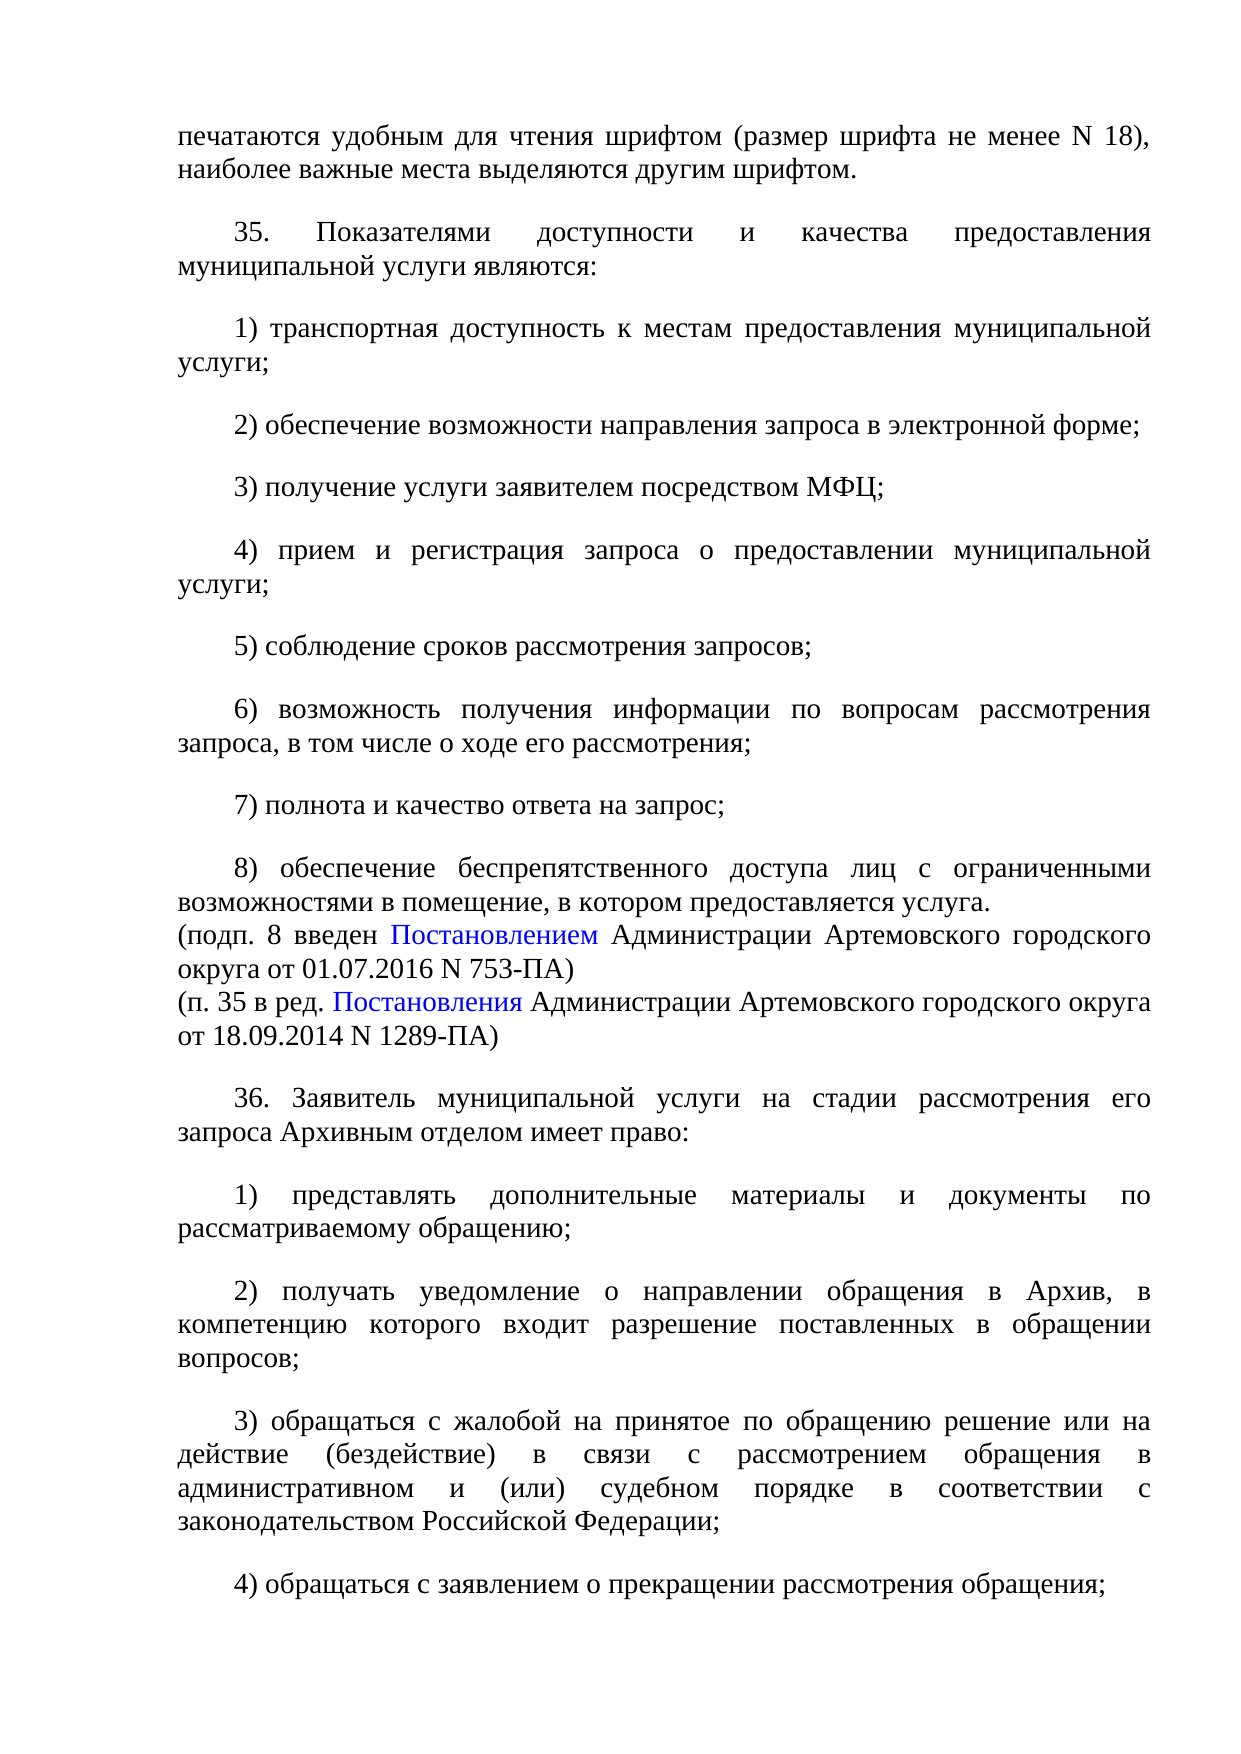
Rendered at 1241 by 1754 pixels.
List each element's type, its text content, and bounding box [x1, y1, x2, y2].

text 35. Показателями доступности и качества предоставления муниципальной услуги являются: [177, 214, 1152, 281]
text (подп. 8 введен Постановлением Администрации Артемовского городского округа от 01.07.2016 N 753-ПА) [177, 917, 1152, 984]
text 1) транспортная доступность к местам предоставления муниципальной услуги; [177, 311, 1152, 378]
text 4) обращаться с заявлением о прекращении рассмотрения обращения; [177, 1566, 1152, 1600]
text 8) обеспечение беспрепятственного доступа лиц с ограниченными возможностями в помещение, в котором предоставляется услуга. [177, 850, 1152, 917]
text 6) возможность получения информации по вопросам рассмотрения запроса, в том числе о ходе его рассмотрения; [177, 691, 1152, 758]
text 1) представлять дополнительные материалы и документы по рассматриваемому обращению; [177, 1177, 1152, 1244]
text 36. Заявитель муниципальной услуги на стадии рассмотрения его запроса Архивным отделом имеет право: [177, 1081, 1152, 1148]
text 3) обращаться с жалобой на принятое по обращению решение или на действие (бездействие) в связи с рассмотрением обращения в административном и (или) судебном порядке в соответствии с законодательством Российской Федерации; [177, 1403, 1152, 1537]
text 7) полнота и качество ответа на запрос; [177, 787, 1152, 821]
text 3) получение услуги заявителем посредством МФЦ; [177, 469, 1152, 503]
text 2) обеспечение возможности направления запроса в электронной форме; [177, 407, 1152, 440]
text 5) соблюдение сроков рассмотрения запросов; [177, 628, 1152, 662]
text 2) получать уведомление о направлении обращения в Архив, в компетенцию которого входит разрешение поставленных в обращении вопросов; [177, 1273, 1152, 1374]
text (п. 35 в ред. Постановления Администрации Артемовского городского округа от 18.09.2014 N 1289-ПА) [177, 984, 1152, 1051]
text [177, 118, 1152, 185]
text 4) прием и регистрация запроса о предоставлении муниципальной услуги; [177, 532, 1152, 599]
